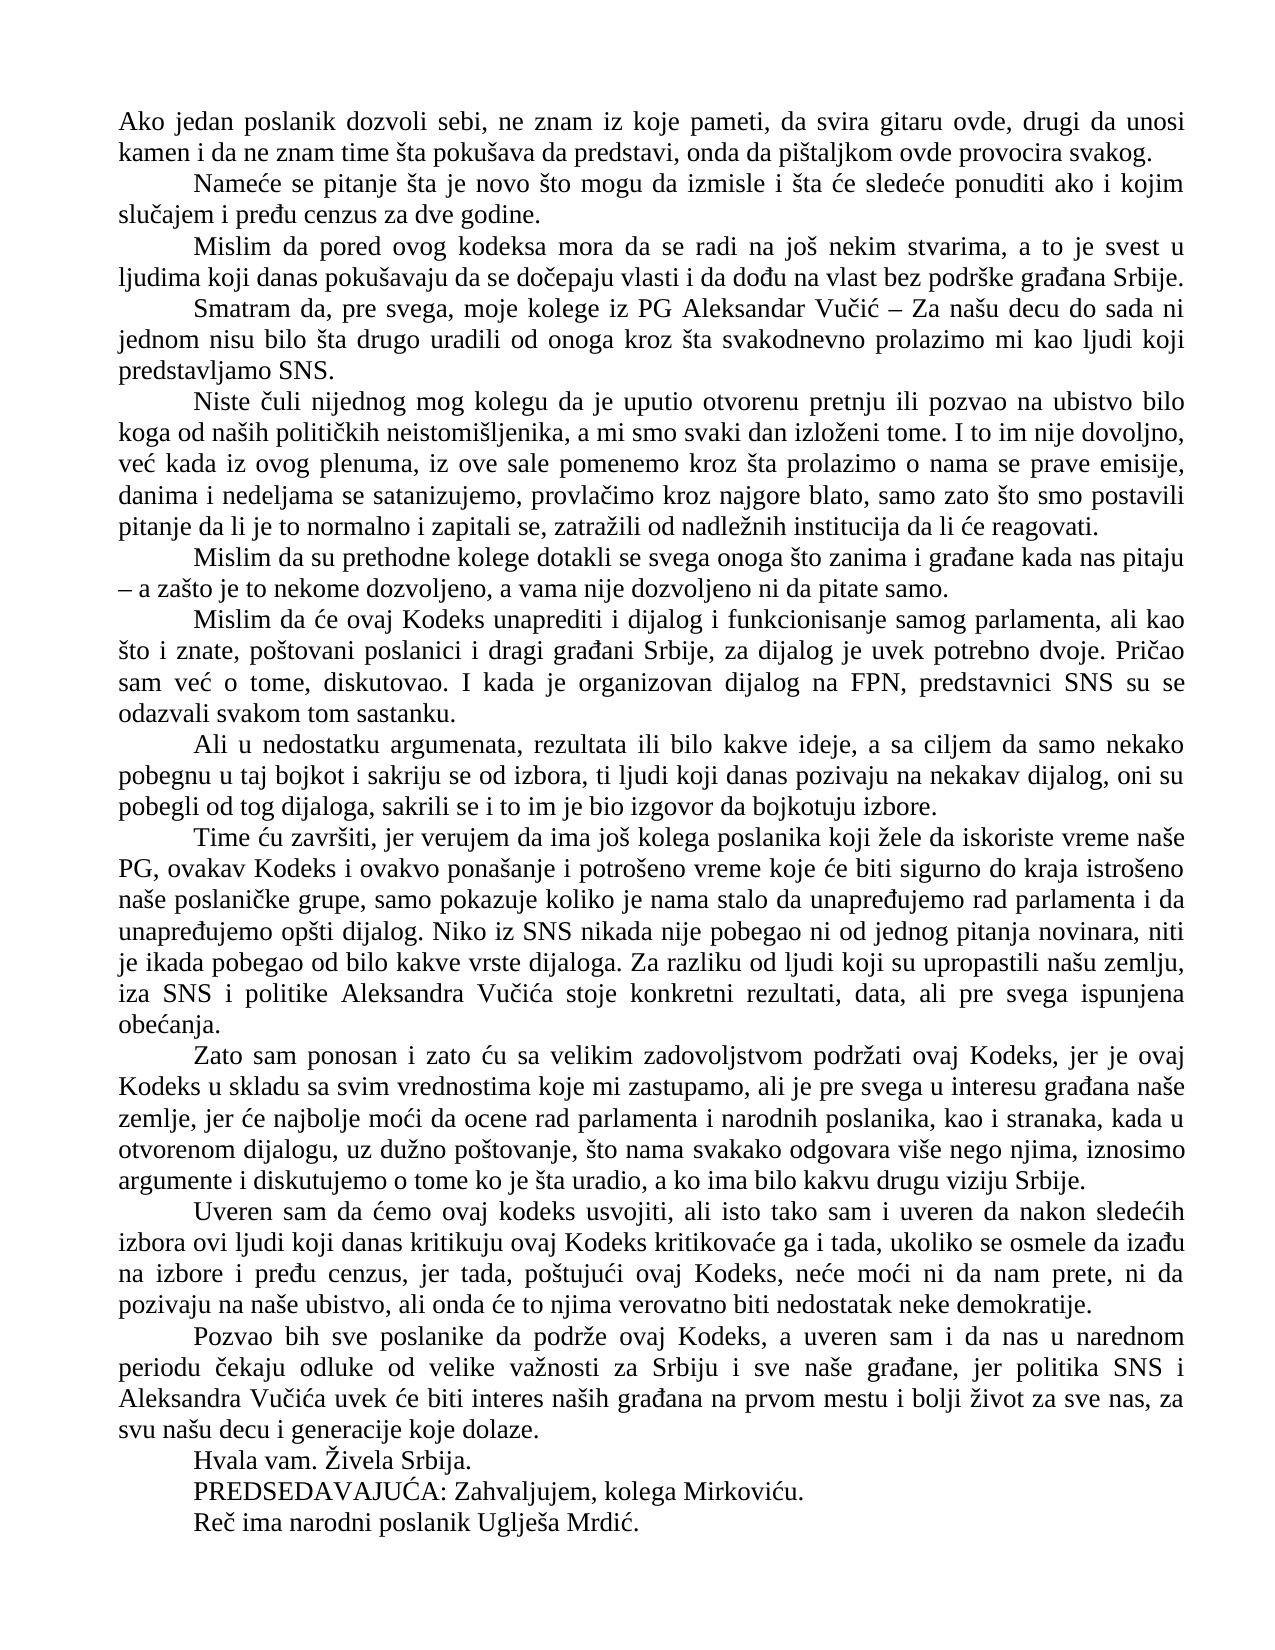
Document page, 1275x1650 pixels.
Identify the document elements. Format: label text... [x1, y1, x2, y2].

text PREDSEDAVAJUĆA: Zahvaljujem, kolega Mirkoviću. [118, 1475, 1186, 1507]
text Smatram da, pre svega, moje kolege iz PG Aleksandar Vučić – Za našu decu do sada ni jednom nisu bilo šta drugo uradili od onoga kroz šta svakodnevno prolazimo mi kao ljudi koji predstavljamo SNS. [118, 292, 1186, 385]
text Nameće se pitanje šta je novo što mogu da izmisle i šta će sledeće ponuditi ako i kojim slučajem i pređu cenzus za dve godine. [118, 167, 1186, 229]
text Zato sam ponosan i zato ću sa velikim zadovoljstvom podržati ovaj Kodeks, jer je ovaj Kodeks u skladu sa svim vrednostima koje mi zastupamo, ali je pre svega u interesu građana naše zemlje, jer će najbolje moći da ocene rad parlamenta i narodnih poslanika, kao i stranaka, kada u otvorenom dijalogu, uz dužno poštovanje, što nama svakako odgovara više nego njima, iznosimo argumente i diskutujemo o tome ko je šta uradio, a ko ima bilo kakvu drugu viziju Srbije. [118, 1039, 1186, 1195]
text Mislim da su prethodne kolege dotakli se svega onoga što zanima i građane kada nas pitaju – a zašto je to nekome dozvoljeno, a vama nije dozvoljeno ni da pitate samo. [118, 541, 1186, 603]
text Mislim da pored ovog kodeksa mora da se radi na još nekim stvarima, a to je svest u ljudima koji danas pokušavaju da se dočepaju vlasti i da dođu na vlast bez podrške građana Srbije. [118, 229, 1186, 292]
text Mislim da će ovaj Kodeks unaprediti i dijalog i funkcionisanje samog parlamenta, ali kao što i znate, poštovani poslanici i dragi građani Srbije, za dijalog je uvek potrebno dvoje. Pričao sam već o tome, diskutovao. I kada je organizovan dijalog na FPN, predstavnici SNS su se odazvali svakom tom sastanku. [118, 603, 1186, 728]
text Uveren sam da ćemo ovaj kodeks usvojiti, ali isto tako sam i uveren da nakon sledećih izbora ovi ljudi koji danas kritikuju ovaj Kodeks kritikovaće ga i tada, ukoliko se osmele da izađu na izbore i pređu cenzus, jer tada, poštujući ovaj Kodeks, neće moći ni da nam prete, ni da pozivaju na naše ubistvo, ali onda će to njima verovatno biti nedostatak neke demokratije. [118, 1195, 1186, 1320]
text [118, 105, 1186, 167]
text Time ću završiti, jer verujem da ima još kolega poslanika koji žele da iskoriste vreme naše PG, ovakav Kodeks i ovakvo ponašanje i potrošeno vreme koje će biti sigurno do kraja istrošeno naše poslaničke grupe, samo pokazuje koliko je nama stalo da unapređujemo rad parlamenta i da unapređujemo opšti dijalog. Niko iz SNS nikada nije pobegao ni od jednog pitanja novinara, niti je ikada pobegao od bilo kakve vrste dijaloga. Za razliku od ljudi koji su upropastili našu zemlju, iza SNS i politike Aleksandra Vučića stoje konkretni rezultati, data, ali pre svega ispunjena obećanja. [118, 821, 1186, 1039]
text Pozvao bih sve poslanike da podrže ovaj Kodeks, a uveren sam i da nas u narednom periodu čekaju odluke od velike važnosti za Srbiju i sve naše građane, jer politika SNS i Aleksandra Vučića uvek će biti interes naših građana na prvom mestu i bolji život za sve nas, za svu našu decu i generacije koje dolaze. [118, 1320, 1186, 1444]
text Hvala vam. Živela Srbija. [118, 1444, 1186, 1475]
text Ali u nedostatku argumenata, rezultata ili bilo kakve ideje, a sa ciljem da samo nekako pobegnu u taj bojkot i sakriju se od izbora, ti ljudi koji danas pozivaju na nekakav dijalog, oni su pobegli od tog dijaloga, sakrili se i to im je bio izgovor da bojkotuju izbore. [118, 728, 1186, 821]
text Reč ima narodni poslanik Uglješa Mrdić. [118, 1507, 1186, 1538]
text Niste čuli nijednog mog kolegu da je uputio otvorenu pretnju ili pozvao na ubistvo bilo koga od naših političkih neistomišljenika, a mi smo svaki dan izloženi tome. I to im nije dovoljno, već kada iz ovog plenuma, iz ove sale pomenemo kroz šta prolazimo o nama se prave emisije, danima i nedeljama se satanizujemo, provlačimo kroz najgore blato, samo zato što smo postavili pitanje da li je to normalno i zapitali se, zatražili od nadležnih institucija da li će reagovati. [118, 385, 1186, 541]
